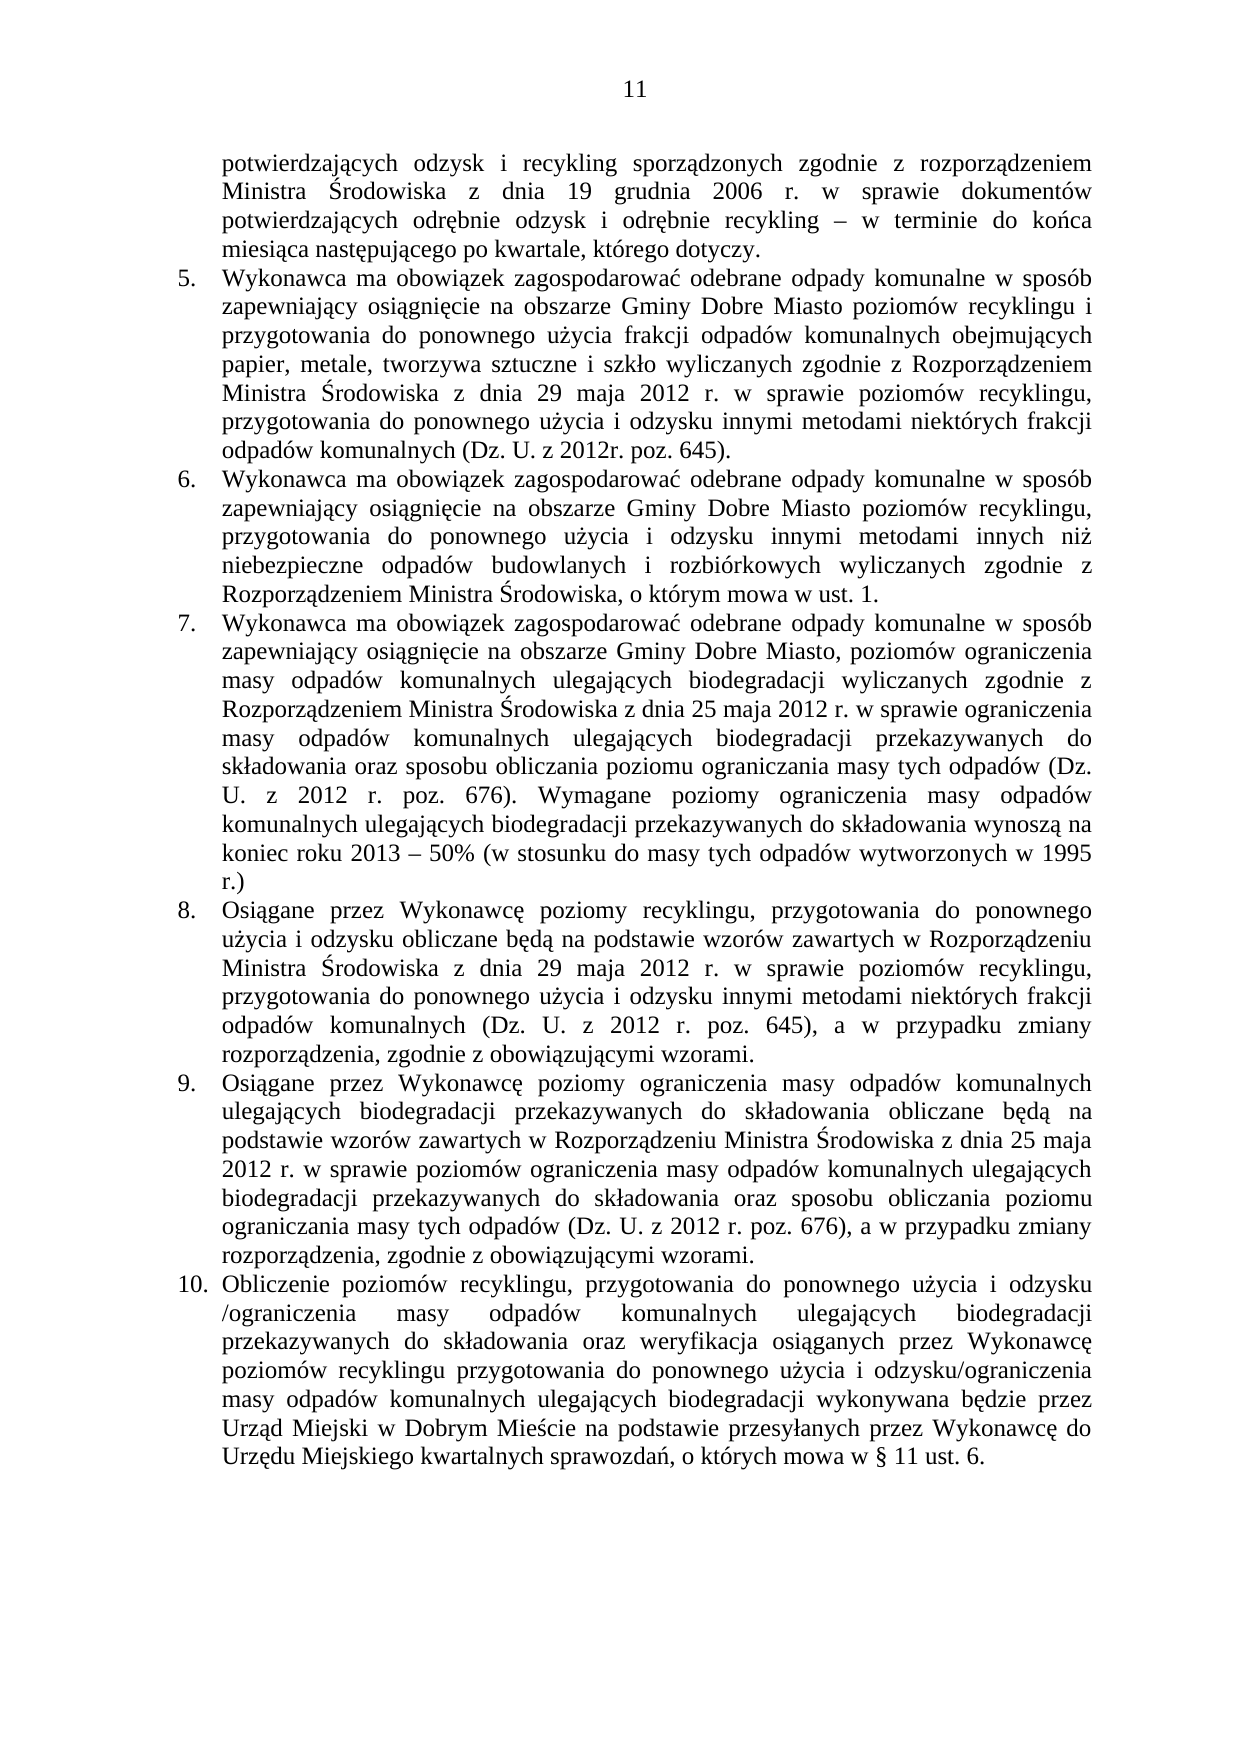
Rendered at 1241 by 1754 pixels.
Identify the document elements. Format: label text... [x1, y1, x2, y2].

list Osiągane przez Wykonawcę poziomy recyklingu, przygotowania do ponownego użycia i odzysku obliczane będą na podstawie wzorów zawartych w Rozporządzeniu Ministra Środowiska z dnia 29 maja 2012 r. w sprawie poziomów recyklingu, przygotowania do ponownego użycia i odzysku innymi metodami niektórych frakcji odpadów komunalnych (Dz. U. z 2012 r. poz. 645), a w przypadku zmiany rozporządzenia, zgodnie z obowiązującymi wzorami. [177, 895, 1093, 1068]
list Obliczenie poziomów recyklingu, przygotowania do ponownego użycia i odzysku /ograniczenia masy odpadów komunalnych ulegających biodegradacji przekazywanych do składowania oraz weryfikacja osiąganych przez Wykonawcę poziomów recyklingu przygotowania do ponownego użycia i odzysku/ograniczenia masy odpadów komunalnych ulegających biodegradacji wykonywana będzie przez Urząd Miejski w Dobrym Mieście na podstawie przesyłanych przez Wykonawcę do Urzędu Miejskiego kwartalnych sprawozdań, o których mowa w § 11 ust. 6. [177, 1269, 1093, 1470]
list Osiągane przez Wykonawcę poziomy ograniczenia masy odpadów komunalnych ulegających biodegradacji przekazywanych do składowania obliczane będą na podstawie wzorów zawartych w Rozporządzeniu Ministra Środowiska z dnia 25 maja 2012 r. w sprawie poziomów ograniczenia masy odpadów komunalnych ulegających biodegradacji przekazywanych do składowania oraz sposobu obliczania poziomu ograniczania masy tych odpadów (Dz. U. z 2012 r. poz. 676), a w przypadku zmiany rozporządzenia, zgodnie z obowiązującymi wzorami. [177, 1068, 1093, 1269]
list Wykonawca ma obowiązek zagospodarować odebrane odpady komunalne w sposób zapewniający osiągnięcie na obszarze Gminy Dobre Miasto poziomów recyklingu i przygotowania do ponownego użycia frakcji odpadów komunalnych obejmujących papier, metale, tworzywa sztuczne i szkło wyliczanych zgodnie z Rozporządzeniem Ministra Środowiska z dnia 29 maja 2012 r. w sprawie poziomów recyklingu, przygotowania do ponownego użycia i odzysku innymi metodami niektórych frakcji odpadów komunalnych (Dz. U. z 2012r. poz. 645). [177, 263, 1093, 464]
list Wykonawca ma obowiązek zagospodarować odebrane odpady komunalne w sposób zapewniający osiągnięcie na obszarze Gminy Dobre Miasto poziomów recyklingu, przygotowania do ponownego użycia i odzysku innymi metodami innych niż niebezpieczne odpadów budowlanych i rozbiórkowych wyliczanych zgodnie z Rozporządzeniem Ministra Środowiska, o którym mowa w ust. 1. [177, 464, 1093, 608]
list Wykonawca ma obowiązek zagospodarować odebrane odpady komunalne w sposób zapewniający osiągnięcie na obszarze Gminy Dobre Miasto, poziomów ograniczenia masy odpadów komunalnych ulegających biodegradacji wyliczanych zgodnie z Rozporządzeniem Ministra Środowiska z dnia 25 maja 2012 r. w sprawie ograniczenia masy odpadów komunalnych ulegających biodegradacji przekazywanych do składowania oraz sposobu obliczania poziomu ograniczania masy tych odpadów (Dz. U. z 2012 r. poz. 676). Wymagane poziomy ograniczenia masy odpadów komunalnych ulegających biodegradacji przekazywanych do składowania wynoszą na koniec roku 2013 – 50% (w stosunku do masy tych odpadów wytworzonych w 1995 r.) [177, 608, 1093, 895]
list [177, 148, 1093, 263]
